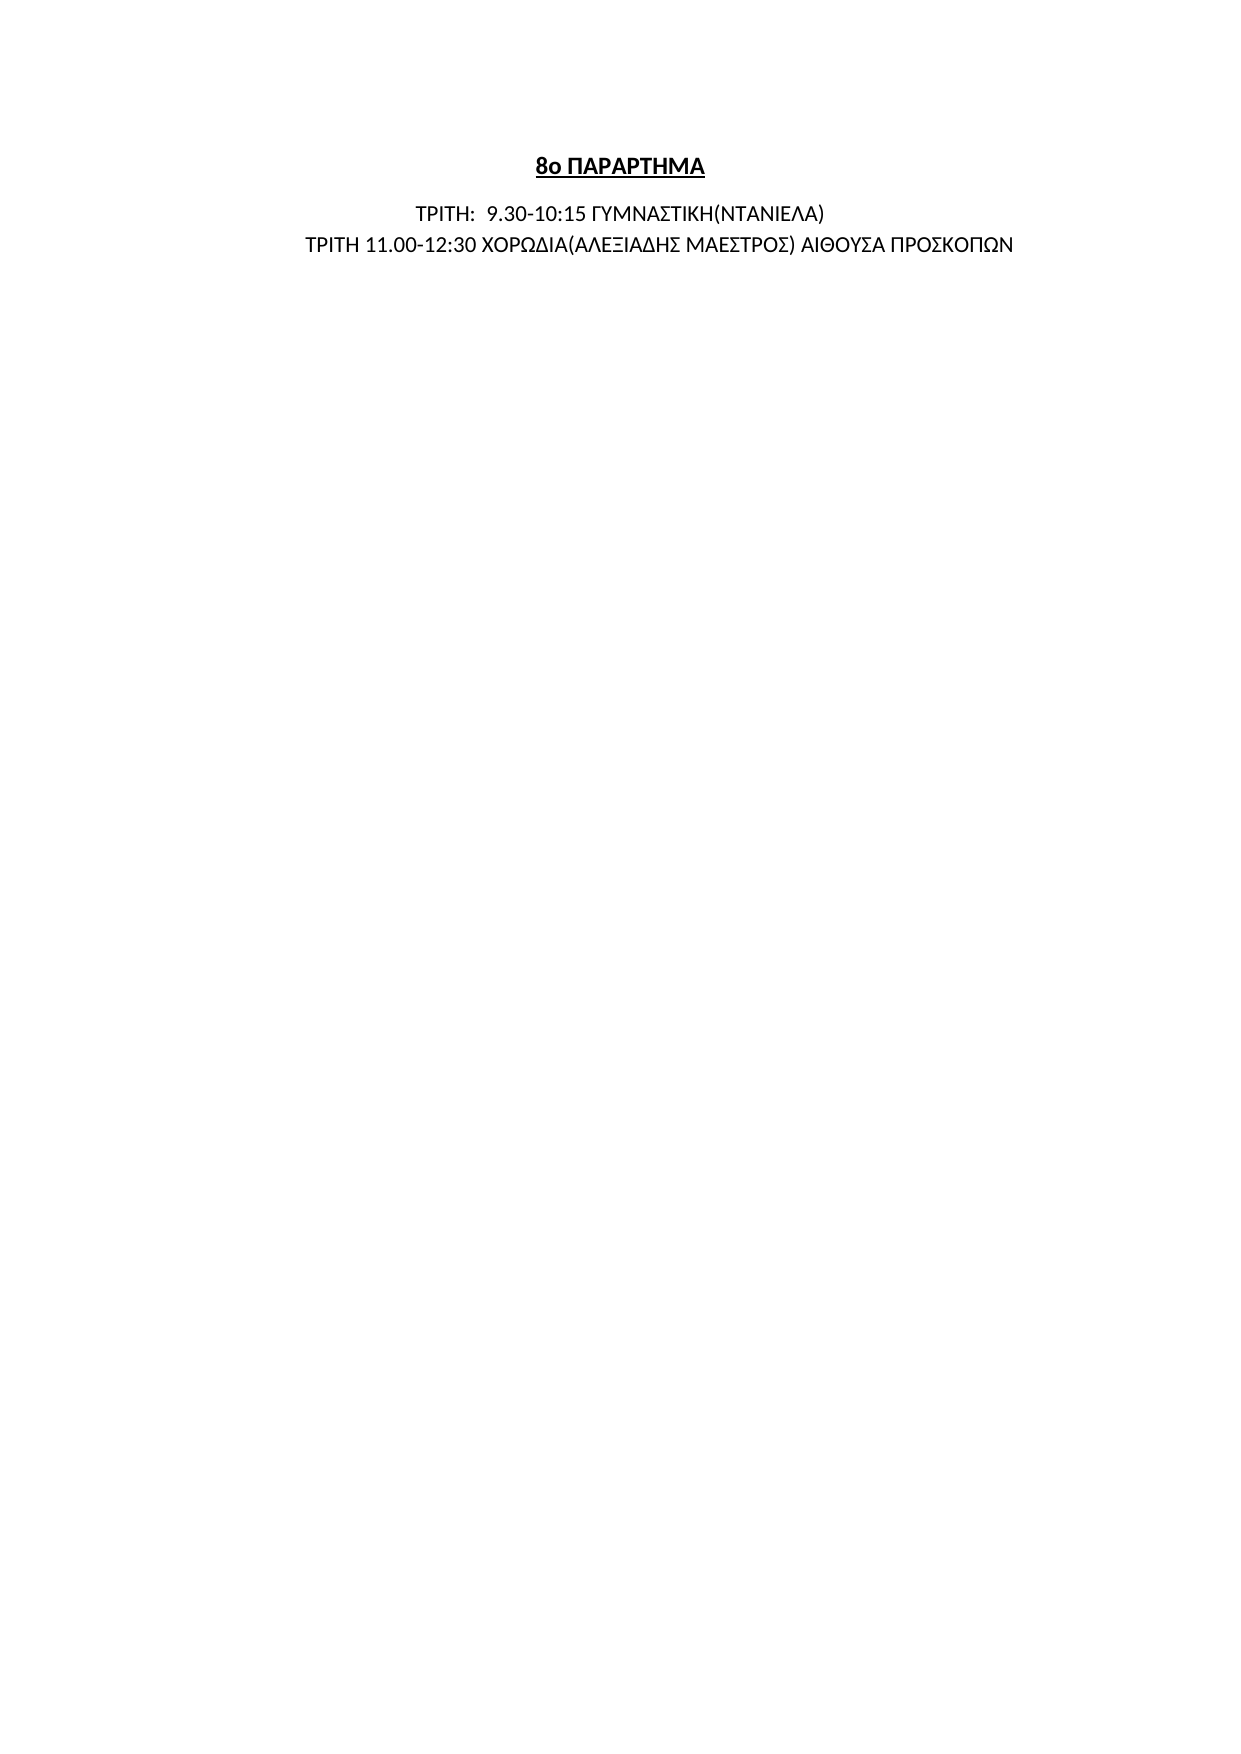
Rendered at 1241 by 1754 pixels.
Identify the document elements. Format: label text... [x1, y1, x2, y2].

text ΤΡΙΤΗ: 9.30-10:15 ΓΥΜΝΑΣΤΙΚΗ(ΝΤΑΝΙΕΛΑ) ΤΡΙΤΗ 11.00-12:30 ΧΟΡΩΔΙΑ(ΑΛΕΞΙΑΔΗΣ ΜΑΕΣΤΡΟΣ) ΑΙΘΟΥΣΑ ΠΡΟΣΚΟΠΩΝ [187, 199, 1053, 258]
text 8ο ΠΑΡΑΡΤΗΜΑ [187, 150, 1053, 181]
